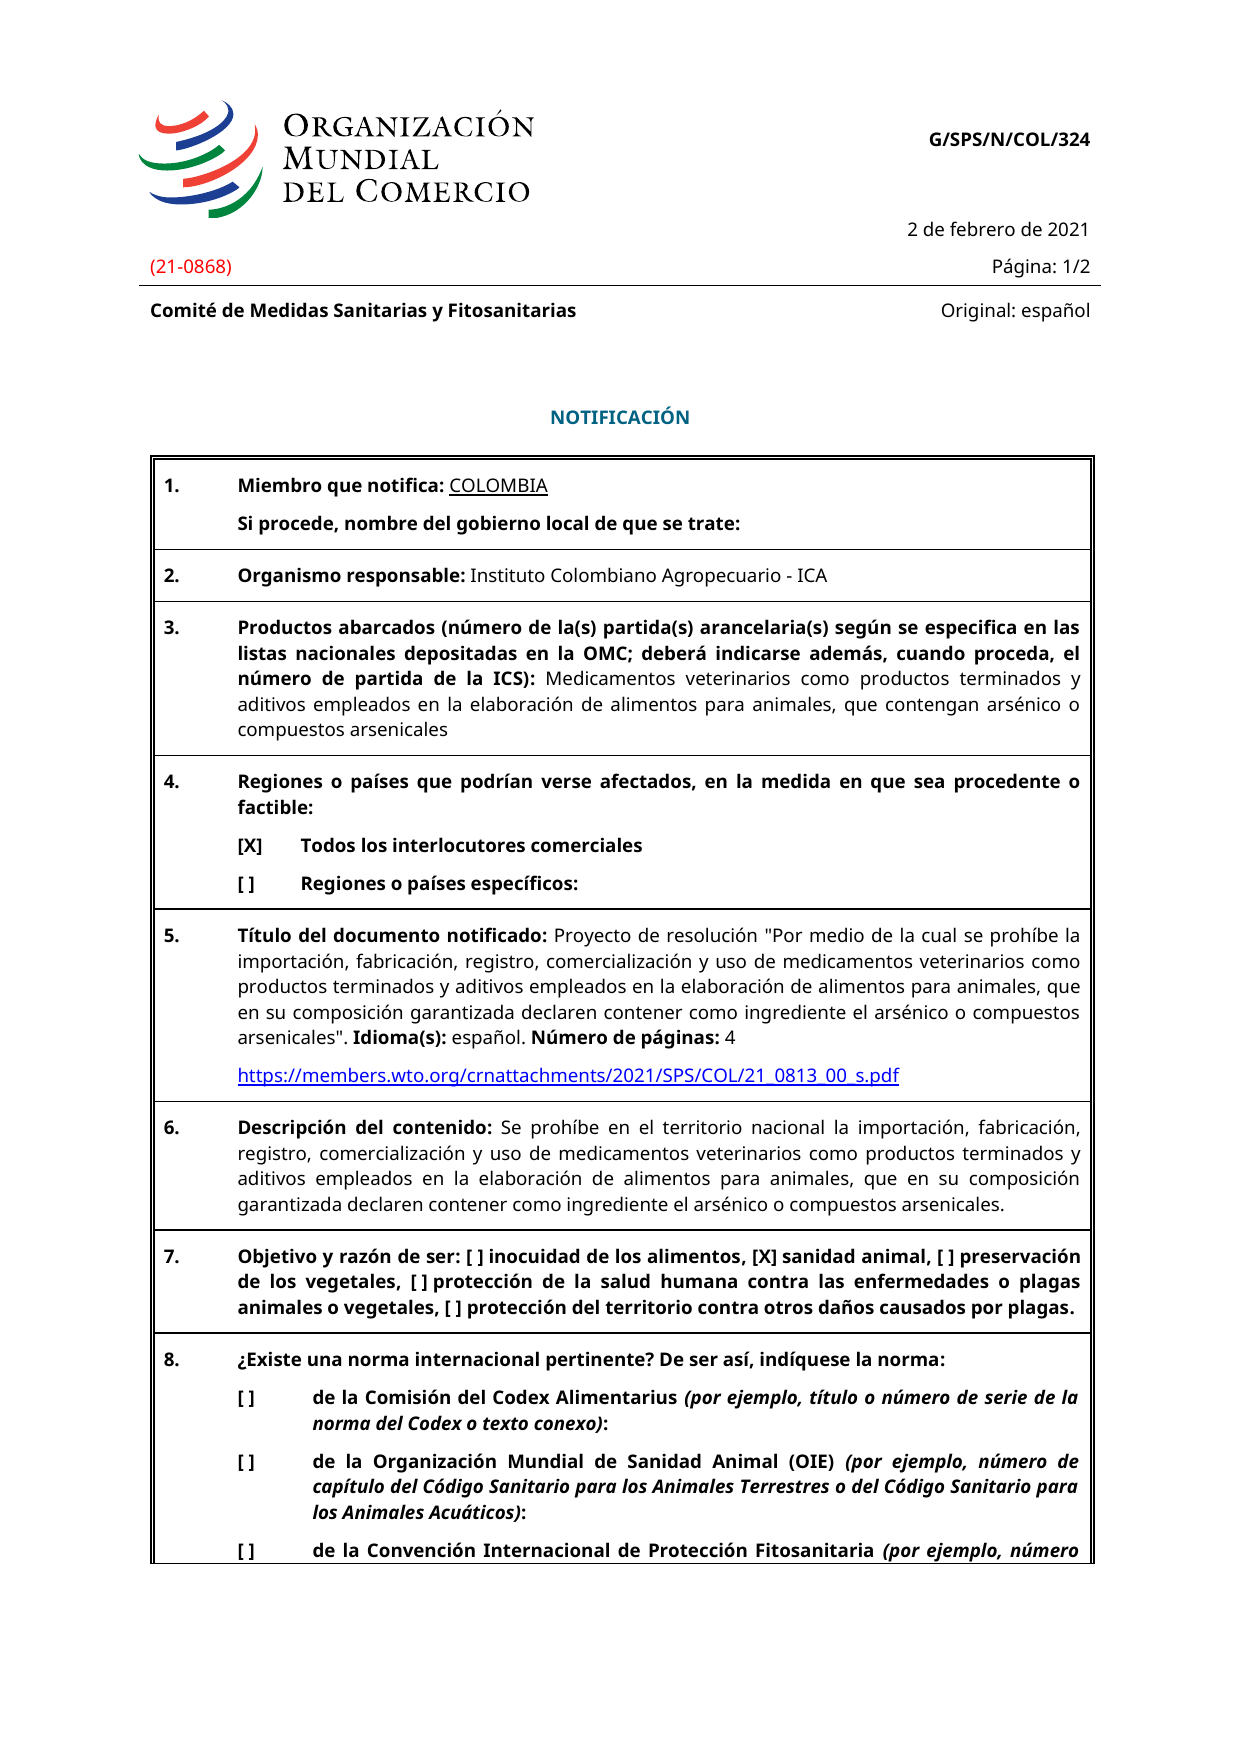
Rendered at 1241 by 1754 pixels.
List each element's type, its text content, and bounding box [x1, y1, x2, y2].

table_cell 3. [155, 602, 226, 755]
table_cell 6. [155, 1102, 226, 1229]
title NOTIFICACIÓN [150, 405, 1090, 430]
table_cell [226, 1334, 1090, 1562]
table_cell 5. [155, 910, 226, 1101]
table_header Miembro que notifica: Colombia Si procede, nombre del gobierno local de que se trate: [226, 460, 1090, 548]
table_cell 2. [155, 550, 226, 601]
table_cell 4. [155, 756, 226, 908]
table_cell Título del documento notificado: Proyecto de resolución "Por medio de la cual se prohíbe la importación, fabricación, registro, comercialización y uso de medicamentos veterinarios como productos terminados y aditivos empleados en la elaboración de alimentos para animales, que en su composición garantizada declaren contener como ingrediente el arsénico o compuestos arsenicales". Idioma(s): español. Número de páginas: 4 https://members.wto.org/crnattachments/2021/SPS/COL/21_0813_00_s.pdf [226, 910, 1090, 1101]
table_cell 7. [155, 1231, 226, 1332]
table_cell Productos abarcados (número de la(s) partida(s) arancelaria(s) según se especifica en las listas nacionales depositadas en la ; deberá indicarse además, cuando proceda, el número de partida de la ICS): Medicamentos veterinarios como productos terminados y aditivos empleados en la elaboración de alimentos para animales, que contengan arsénico o compuestos arsenicales [226, 602, 1090, 755]
table_cell Objetivo y razón de ser: [ ] inocuidad de los alimentos, [X] sanidad animal, [ ] preservación de los vegetales, [ ] protección de la salud humana contra las enfermedades o plagas animales o vegetales, [ ] protección del territorio contra otros daños causados por plagas. [226, 1231, 1090, 1332]
table_header 1. [155, 460, 226, 548]
table_cell Descripción del contenido: Se prohíbe en el territorio nacional la importación, fabricación, registro, comercialización y uso de medicamentos veterinarios como productos terminados y aditivos empleados en la elaboración de alimentos para animales, que en su composición garantizada declaren contener como ingrediente el arsénico o compuestos arsenicales. [226, 1102, 1090, 1229]
table_cell 8. [155, 1334, 226, 1562]
table_cell Regiones o países que podrían verse afectados, en la medida en que sea procedente o factible: [X] Todos los interlocutores comerciales [ ] Regiones o países específicos: [226, 756, 1090, 908]
table_cell Organismo responsable: Instituto Colombiano Agropecuario - ICA [226, 550, 1090, 601]
